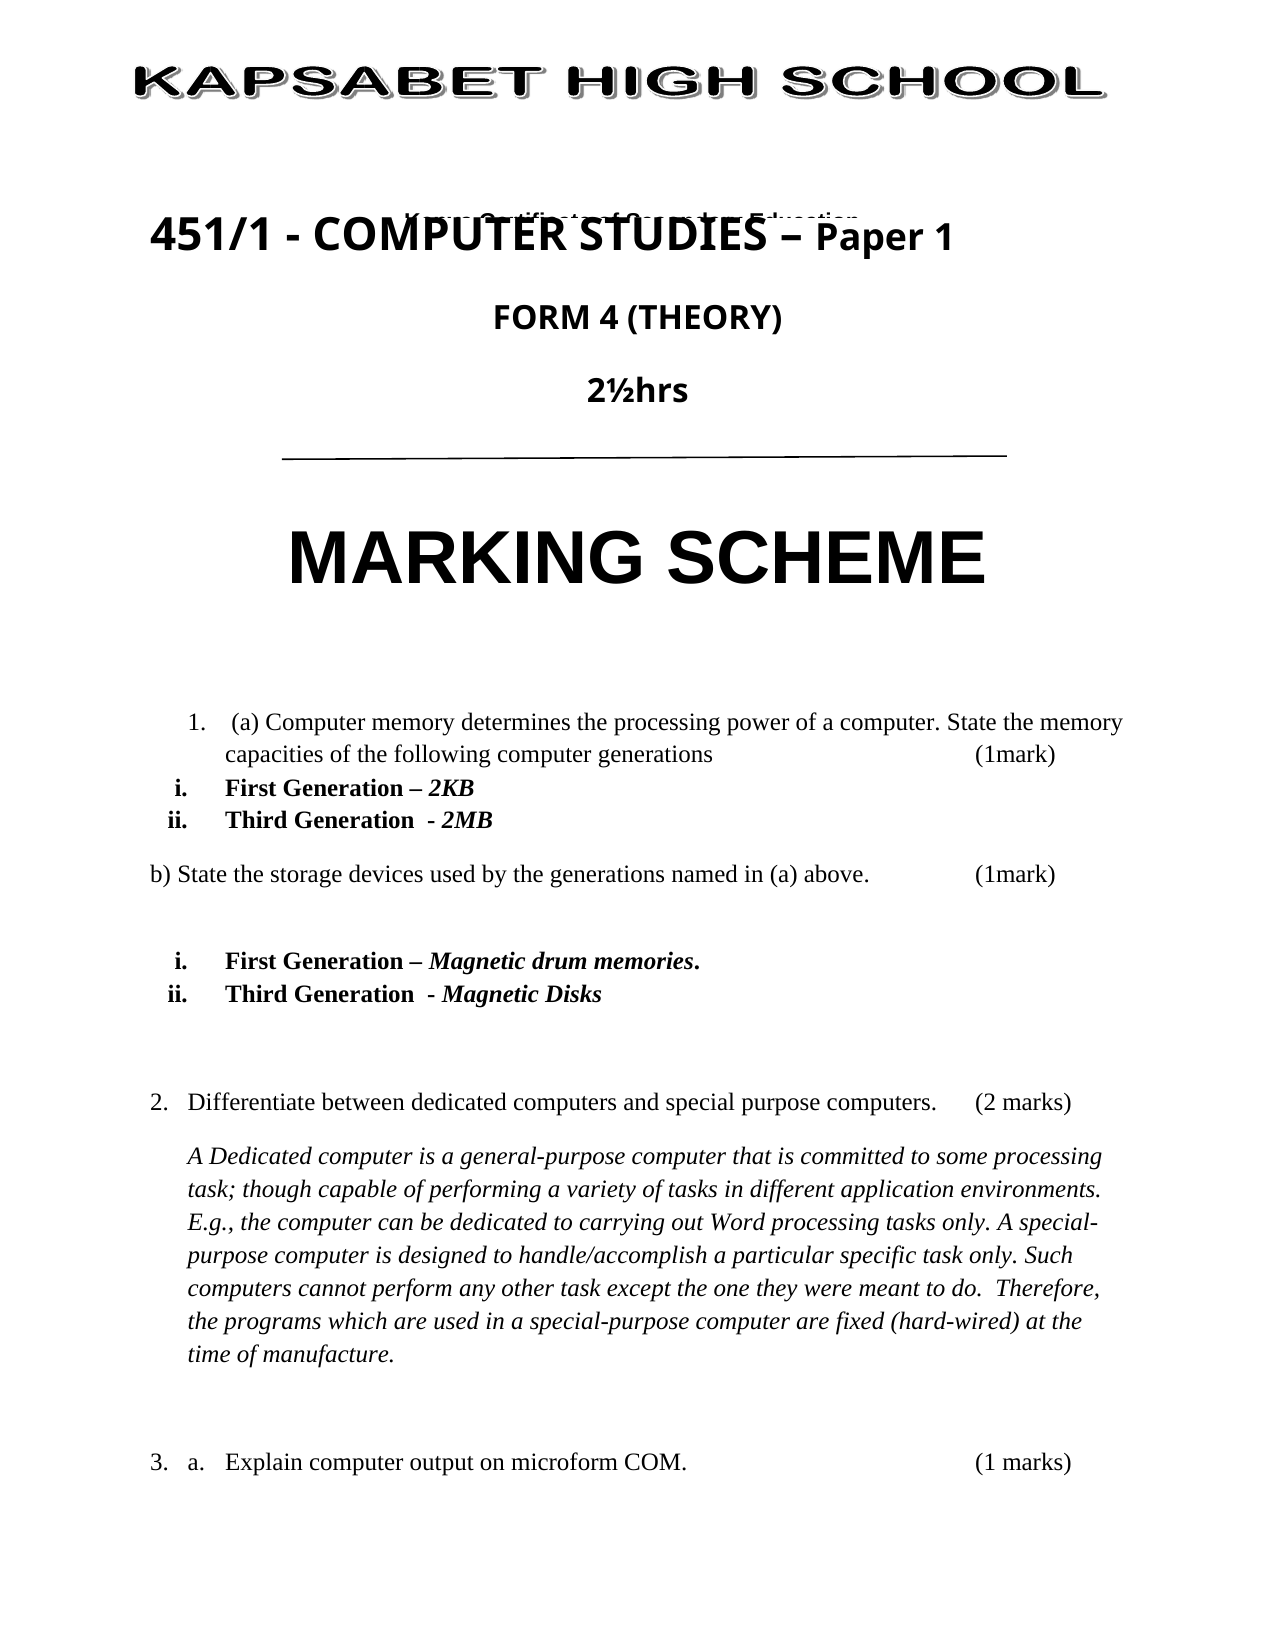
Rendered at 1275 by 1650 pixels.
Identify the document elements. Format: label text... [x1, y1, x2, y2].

text 2½hrs [150, 367, 1125, 412]
list Third Generation - 2MB [187, 806, 1125, 834]
picture [957, 72, 983, 90]
list Third Generation - Magnetic Disks [187, 979, 1125, 1008]
picture [206, 75, 215, 83]
picture [134, 65, 1110, 100]
picture [306, 72, 323, 77]
picture [795, 72, 812, 77]
list a. Explain computer output on microform COM. (1 marks) [150, 1447, 1125, 1476]
picture [360, 76, 369, 83]
text A Dedicated computer is a general-purpose computer that is committed to some processing task; though capable of performing a variety of tasks in different application environments. E.g., the computer can be dedicated to carrying out Word processing tasks only. A special-purpose computer is designed to handle/accomplish a particular specific task only. Such computers cannot perform any other task except the one they were meant to do. Therefore, the programs which are used in a special-purpose computer are fixed (hard-wired) at the time of manufacture. [187, 1141, 1125, 1368]
text b) State the storage devices used by the generations named in (a) above. (1mark) [150, 859, 1125, 921]
picture [719, 65, 742, 76]
picture [411, 73, 426, 77]
list (a) Computer memory determines the processing power of a computer. State the memory capacities of the following computer generations (1mark) [187, 707, 1125, 768]
picture [1017, 72, 1042, 90]
picture [579, 65, 602, 76]
picture [257, 73, 271, 78]
list First Generation – 2KB [187, 773, 1125, 801]
picture [411, 84, 428, 89]
picture [146, 65, 166, 76]
list First Generation – Magnetic drum memories. [187, 946, 1125, 975]
text MARKING SCHEME [150, 513, 1125, 599]
list Differentiate between dedicated computers and special purpose computers. (2 marks) [150, 1087, 1125, 1116]
text FORM 4 (THEORY) [150, 294, 1125, 339]
picture [900, 65, 923, 76]
text 451/1 - COMPUTER STUDIES – Paper 1 [150, 201, 1125, 263]
